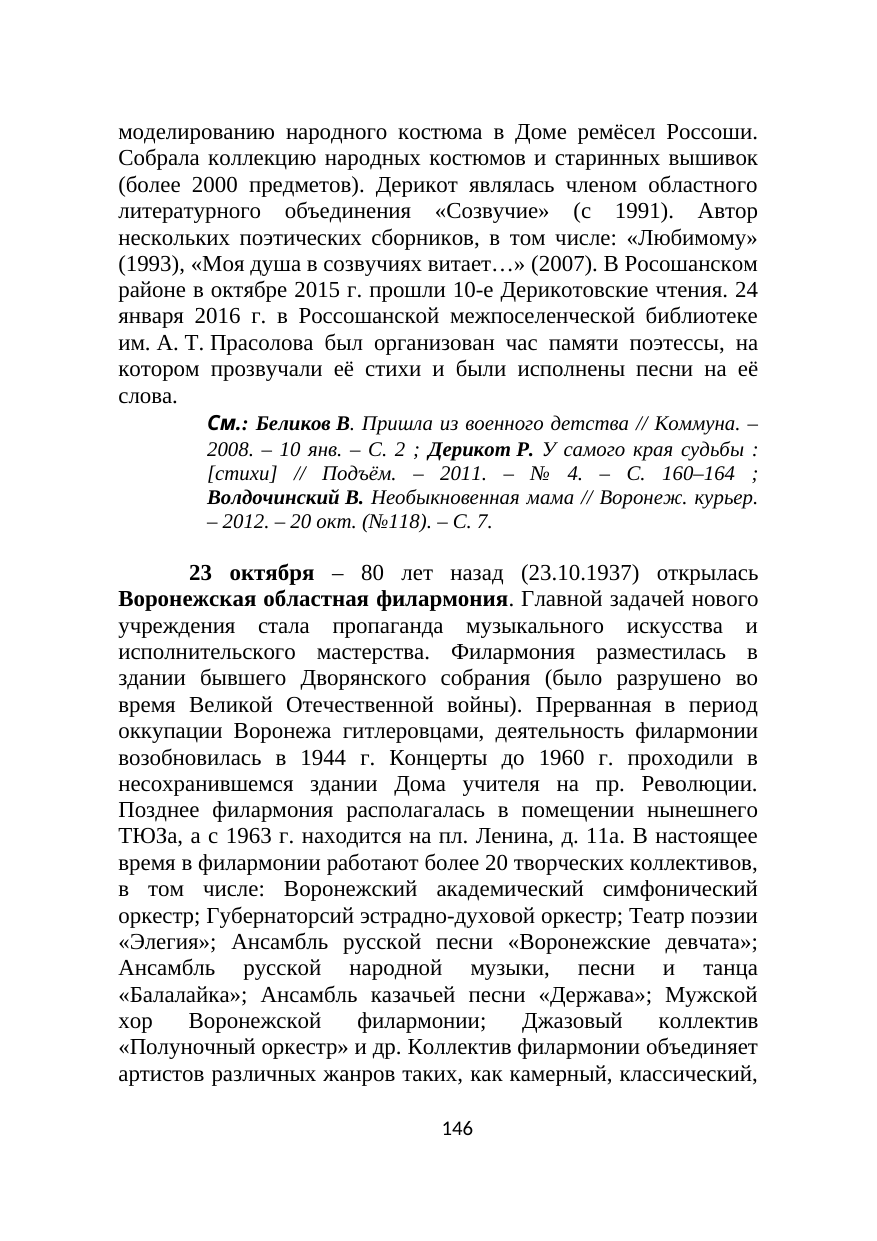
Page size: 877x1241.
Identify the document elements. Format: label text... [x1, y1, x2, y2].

text См.: Беликов В. Пришла из военного детства // Коммуна. – 2008. – 10 янв. – С. 2 ; Дерикот Р. У самого края судьбы : [стихи] // Подъём. – 2011. – № 4. – С. 160–164 ; Волдочинский В. Необыкновенная мама // Воронеж. курьер. – 2012. – 20 окт. (№118). – С. 7. [207, 408, 759, 533]
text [118, 559, 759, 1086]
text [118, 118, 759, 408]
